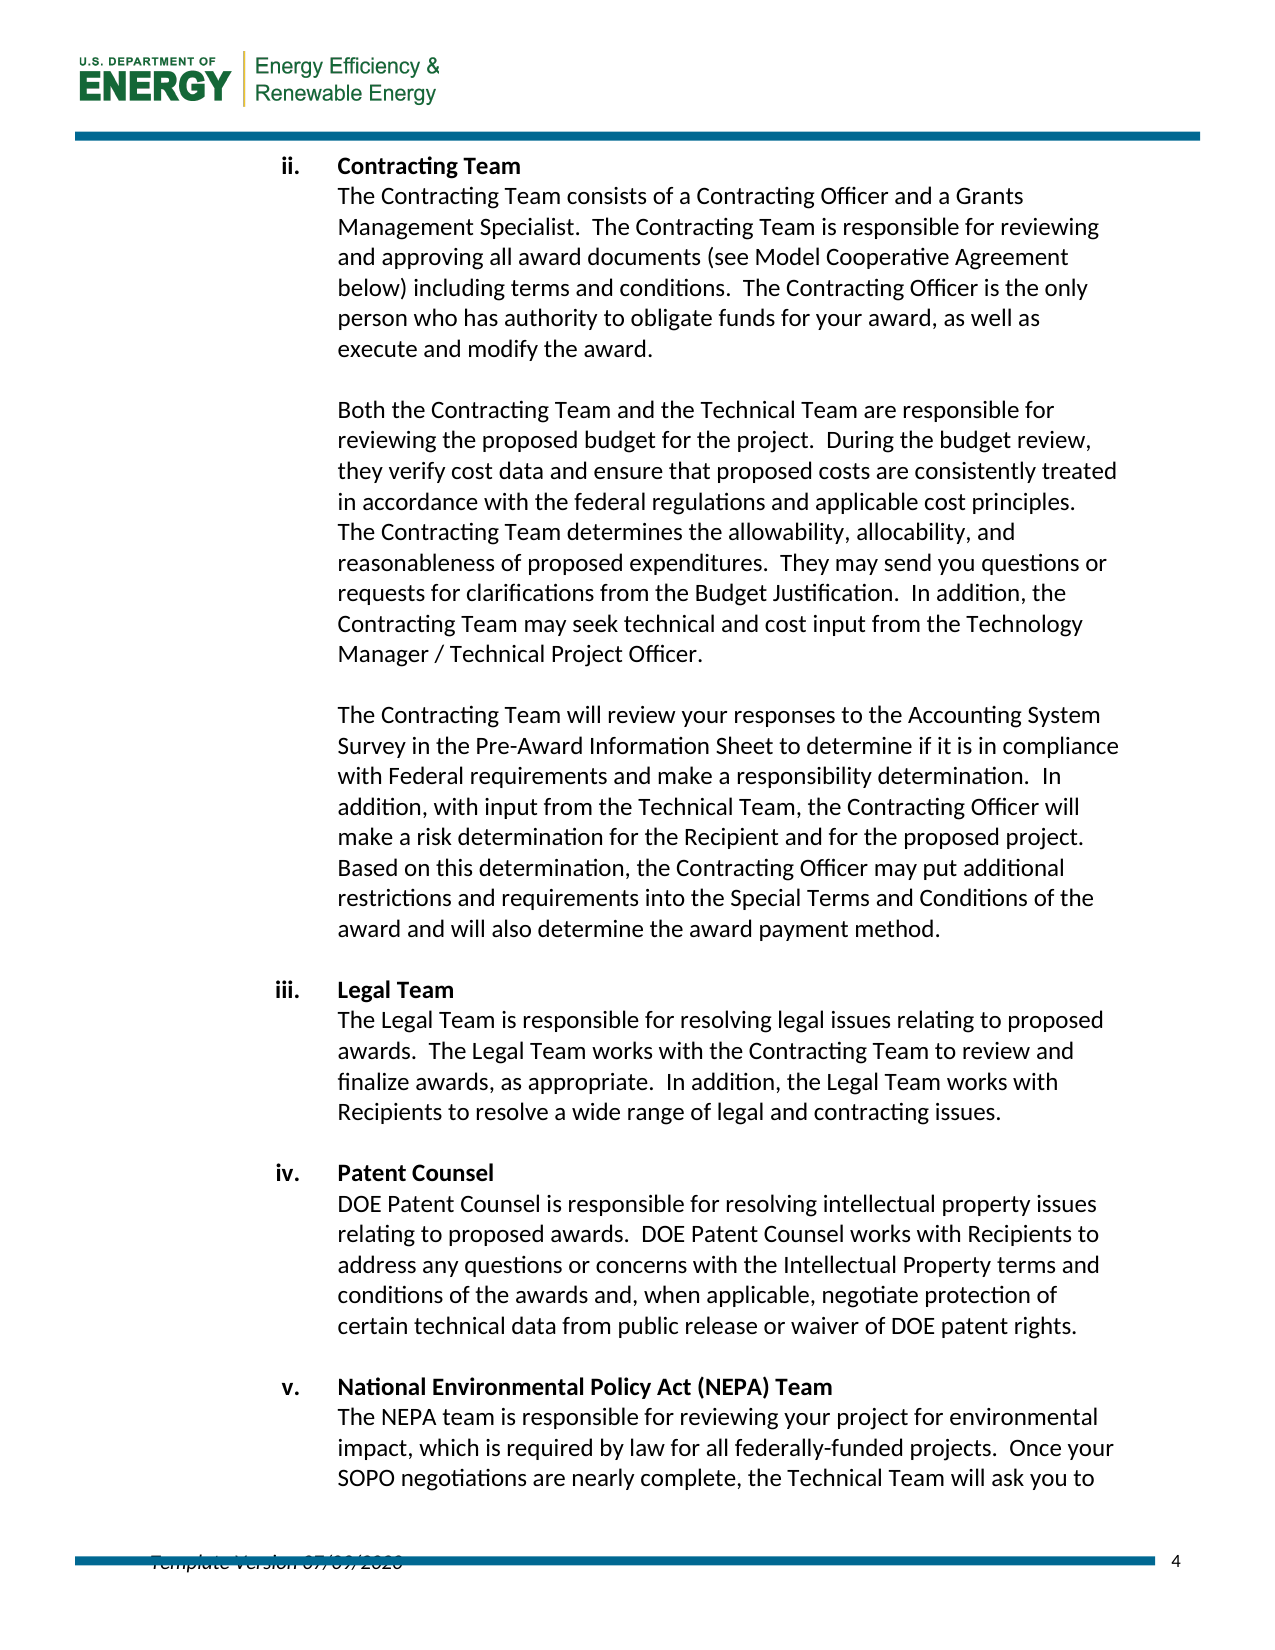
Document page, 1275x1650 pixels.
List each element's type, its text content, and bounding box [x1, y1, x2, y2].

subtitle Legal Team [300, 974, 1125, 1004]
subtitle Contracting Team [300, 150, 1125, 181]
text DOE Patent Counsel is responsible for resolving intellectual property issues relating to proposed awards. DOE Patent Counsel works with Recipients to address any questions or concerns with the Intellectual Property terms and conditions of the awards and, when applicable, negotiate protection of certain technical data from public release or waiver of DOE patent rights. [337, 1188, 1125, 1340]
subtitle National Environmental Policy Act (NEPA) Team [300, 1371, 1125, 1401]
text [337, 1401, 1125, 1493]
picture [79, 51, 439, 107]
subtitle Patent Counsel [300, 1157, 1125, 1188]
text The Contracting Team consists of a Contracting Officer and a Grants Management Specialist. The Contracting Team is responsible for reviewing and approving all award documents (see Model Cooperative Agreement below) including terms and conditions. The Contracting Officer is the only person who has authority to obligate funds for your award, as well as execute and modify the award. [337, 181, 1125, 364]
text Both the Contracting Team and the Technical Team are responsible for reviewing the proposed budget for the project. During the budget review, they verify cost data and ensure that proposed costs are consistently treated in accordance with the federal regulations and applicable cost principles. The Contracting Team determines the allowability, allocability, and reasonableness of proposed expenditures. They may send you questions or requests for clarifications from the Budget Justification. In addition, the Contracting Team may seek technical and cost input from the Technology Manager / Technical Project Officer. [337, 394, 1125, 669]
text The Contracting Team will review your responses to the Accounting System Survey in the Pre-Award Information Sheet to determine if it is in compliance with Federal requirements and make a responsibility determination. In addition, with input from the Technical Team, the Contracting Officer will make a risk determination for the Recipient and for the proposed project. Based on this determination, the Contracting Officer may put additional restrictions and requirements into the Special Terms and Conditions of the award and will also determine the award payment method. [337, 699, 1125, 943]
text The Legal Team is responsible for resolving legal issues relating to proposed awards. The Legal Team works with the Contracting Team to review and finalize awards, as appropriate. In addition, the Legal Team works with Recipients to resolve a wide range of legal and contracting issues. [337, 1004, 1125, 1127]
